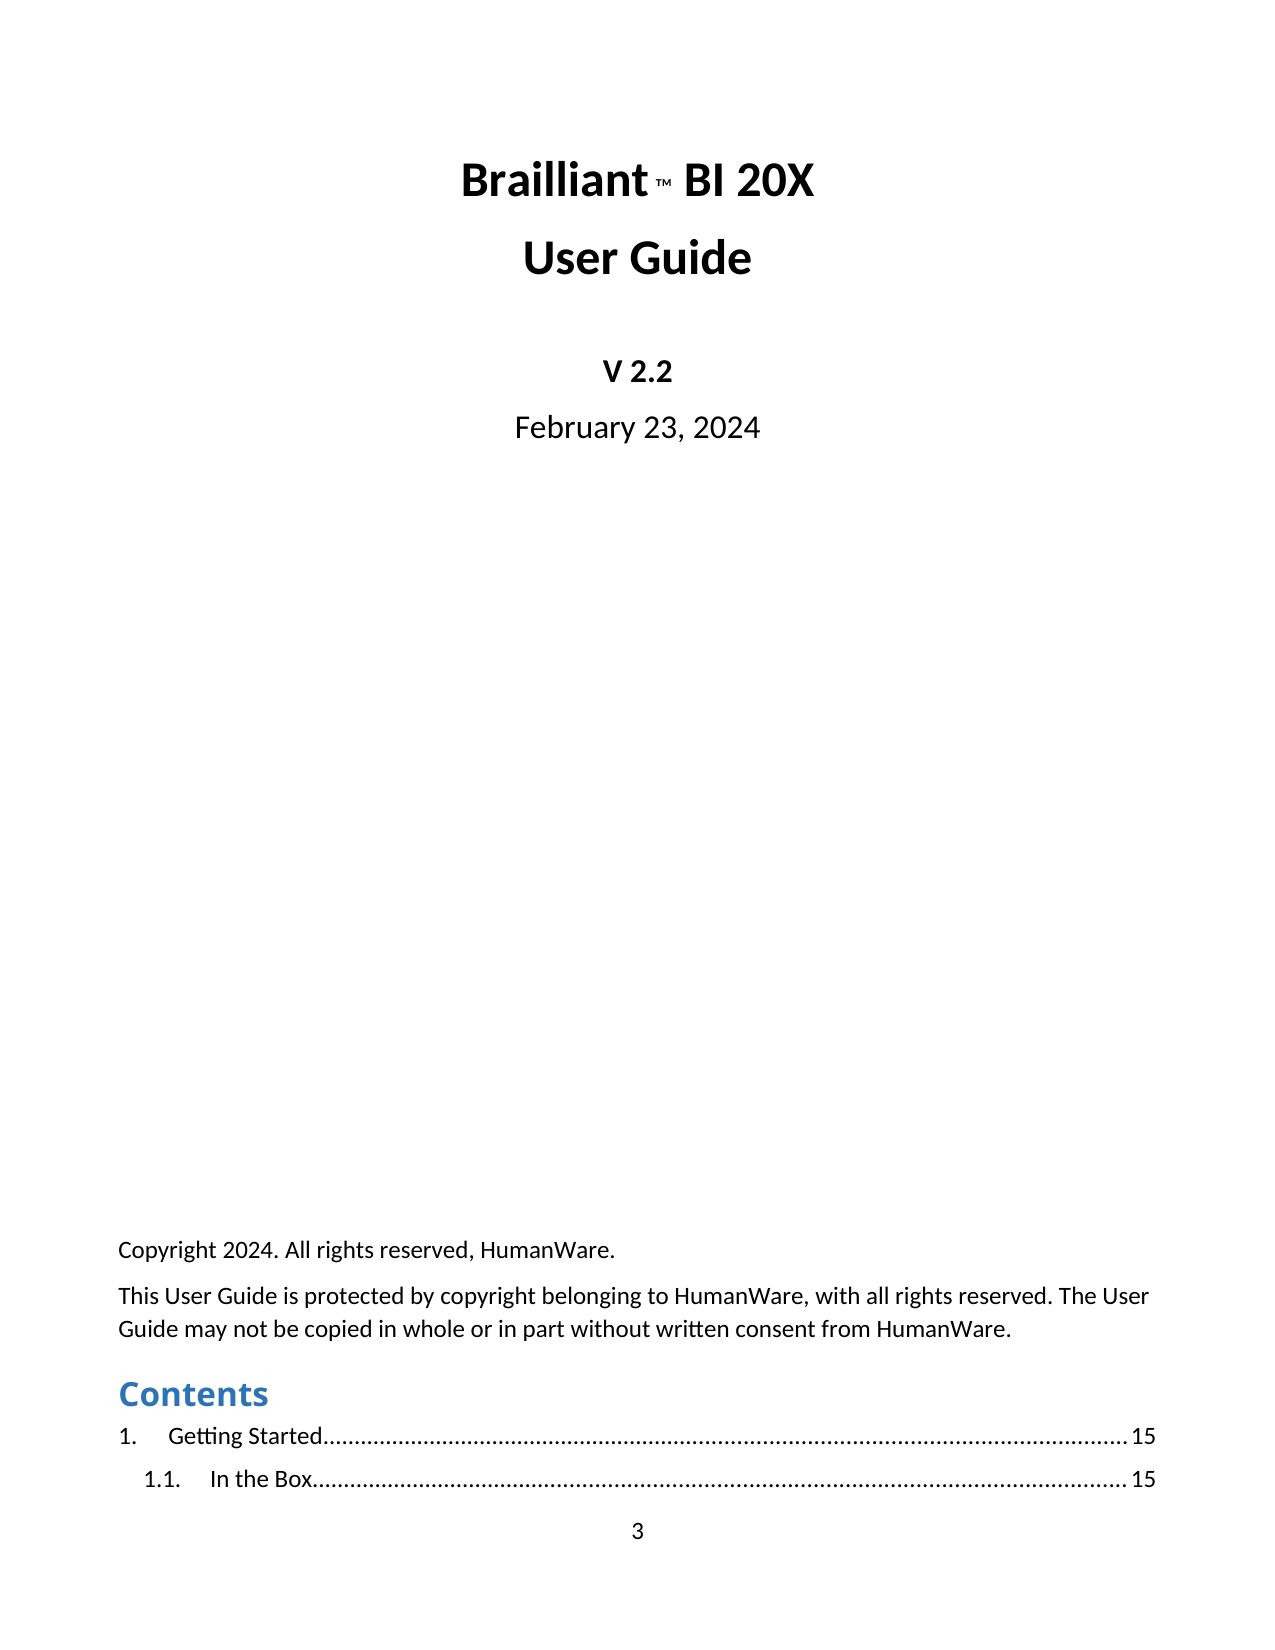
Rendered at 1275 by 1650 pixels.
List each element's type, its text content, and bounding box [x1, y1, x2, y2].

text User Guide [118, 226, 1157, 287]
text Copyright 2024. All rights reserved, HumanWare. [118, 1235, 1157, 1265]
text V 2.2 [118, 350, 1157, 390]
text Brailliant ™ BI 20X [118, 148, 1157, 209]
text This User Guide is protected by copyright belonging to HumanWare, with all rights reserved. The User Guide may not be copied in whole or in part without written consent from HumanWare. [118, 1280, 1157, 1343]
text February 23, 2024 [118, 406, 1157, 447]
